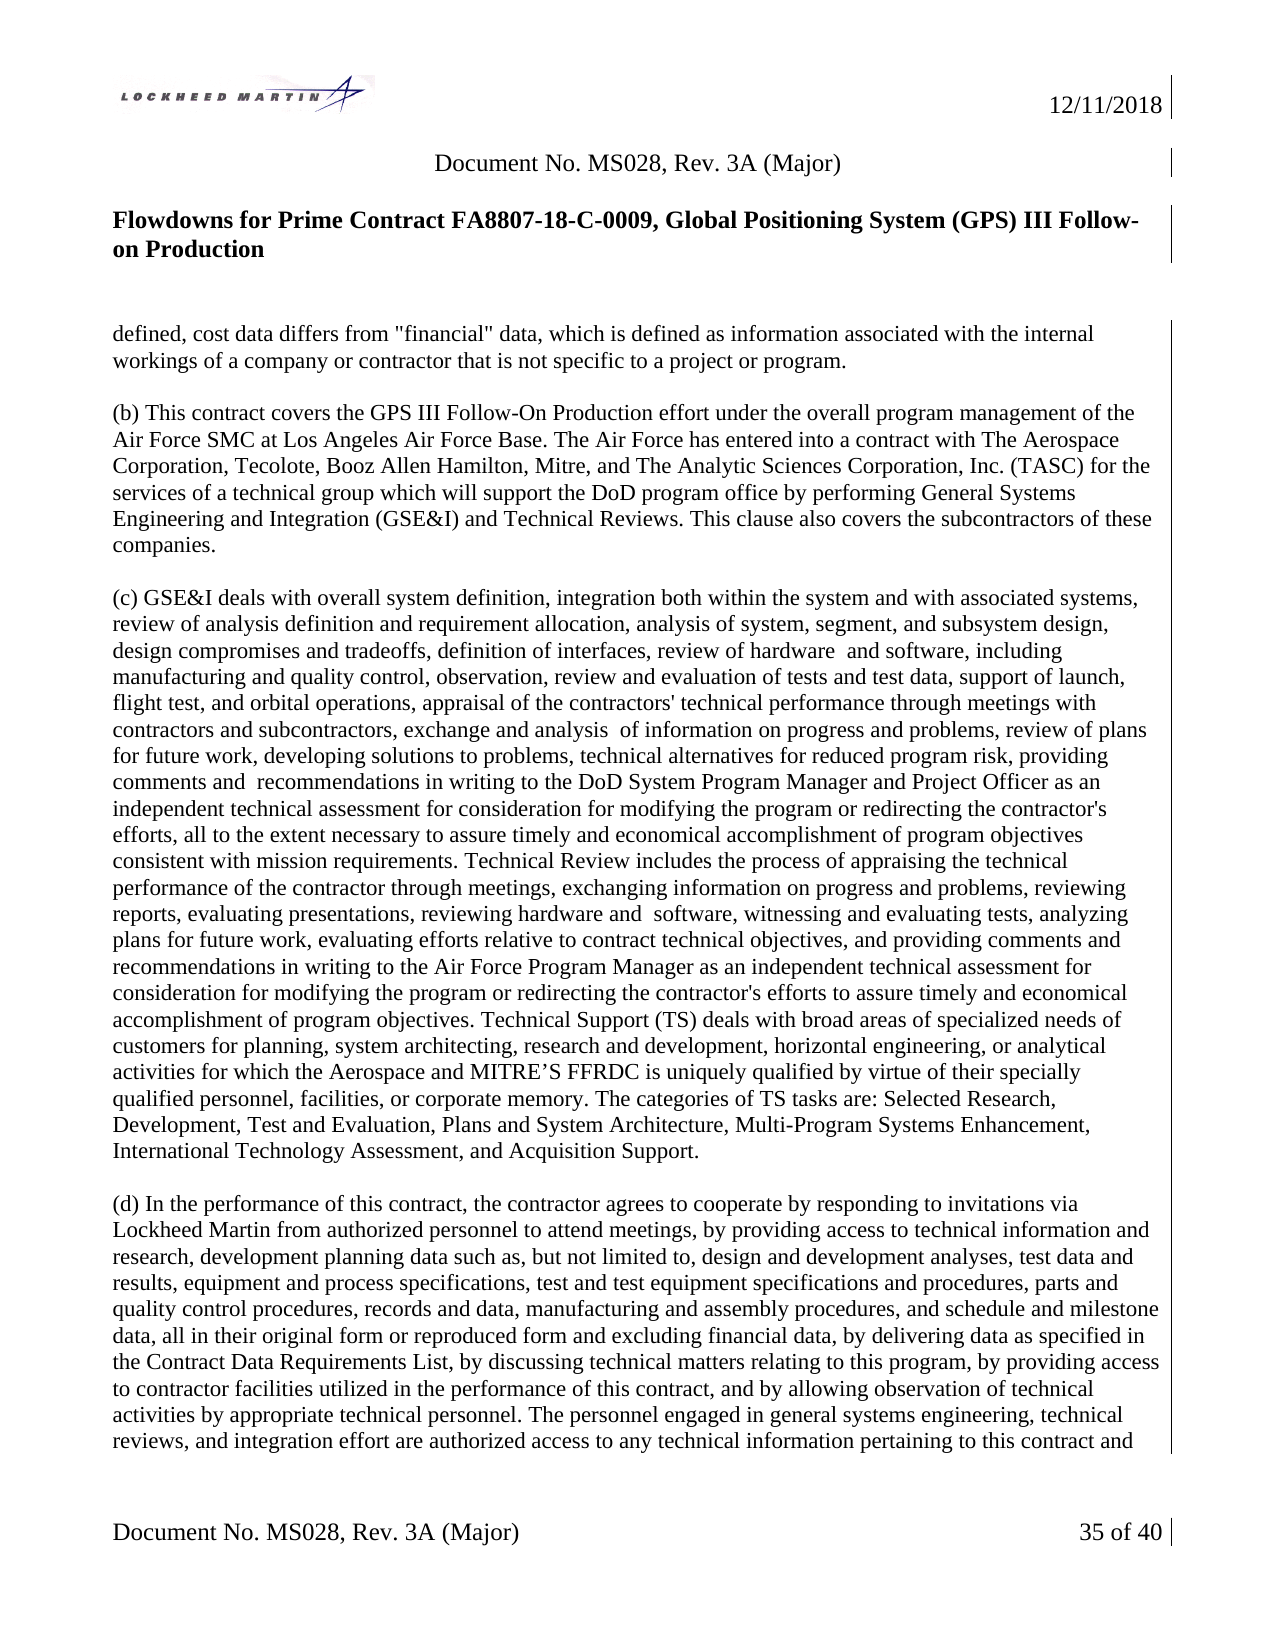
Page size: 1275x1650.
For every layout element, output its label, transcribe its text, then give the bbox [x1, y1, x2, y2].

text (c) GSE&I deals with overall system definition, integration both within the system and with associated systems, review of analysis definition and requirement allocation, analysis of system, segment, and subsystem design, design compromises and tradeoffs, definition of interfaces, review of hardware and software, including manufacturing and quality control, observation, review and evaluation of tests and test data, support of launch, flight test, and orbital operations, appraisal of the contractors' technical performance through meetings with contractors and subcontractors, exchange and analysis of information on progress and problems, review of plans for future work, developing solutions to problems, technical alternatives for reduced program risk, providing comments and recommendations in writing to the DoD System Program Manager and Project Officer as an independent technical assessment for consideration for modifying the program or redirecting the contractor's efforts, all to the extent necessary to assure timely and economical accomplishment of program objectives consistent with mission requirements. Technical Review includes the process of appraising the technical performance of the contractor through meetings, exchanging information on progress and problems, reviewing reports, evaluating presentations, reviewing hardware and software, witnessing and evaluating tests, analyzing plans for future work, evaluating efforts relative to contract technical objectives, and providing comments and recommendations in writing to the Air Force Program Manager as an independent technical assessment for consideration for modifying the program or redirecting the contractor's efforts to assure timely and economical accomplishment of program objectives. Technical Support (TS) deals with broad areas of specialized needs of customers for planning, system architecting, research and development, horizontal engineering, or analytical activities for which the Aerospace and MITRE’S FFRDC is uniquely qualified by virtue of their specially qualified personnel, facilities, or corporate memory. The categories of TS tasks are: Selected Research, Development, Test and Evaluation, Plans and System Architecture, Multi-Program Systems Enhancement, International Technology Assessment, and Acquisition Support. [112, 584, 1162, 1164]
picture [112, 75, 375, 114]
text (b) This contract covers the GPS III Follow-On Production effort under the overall program management of the Air Force SMC at Los Angeles Air Force Base. The Air Force has entered into a contract with The Aerospace Corporation, Tecolote, Booz Allen Hamilton, Mitre, and The Analytic Sciences Corporation, Inc. (TASC) for the services of a technical group which will support the DoD program office by performing General Systems Engineering and Integration (GSE&I) and Technical Reviews. This clause also covers the subcontractors of these companies. [112, 399, 1162, 558]
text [112, 320, 1162, 373]
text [112, 1190, 1162, 1454]
